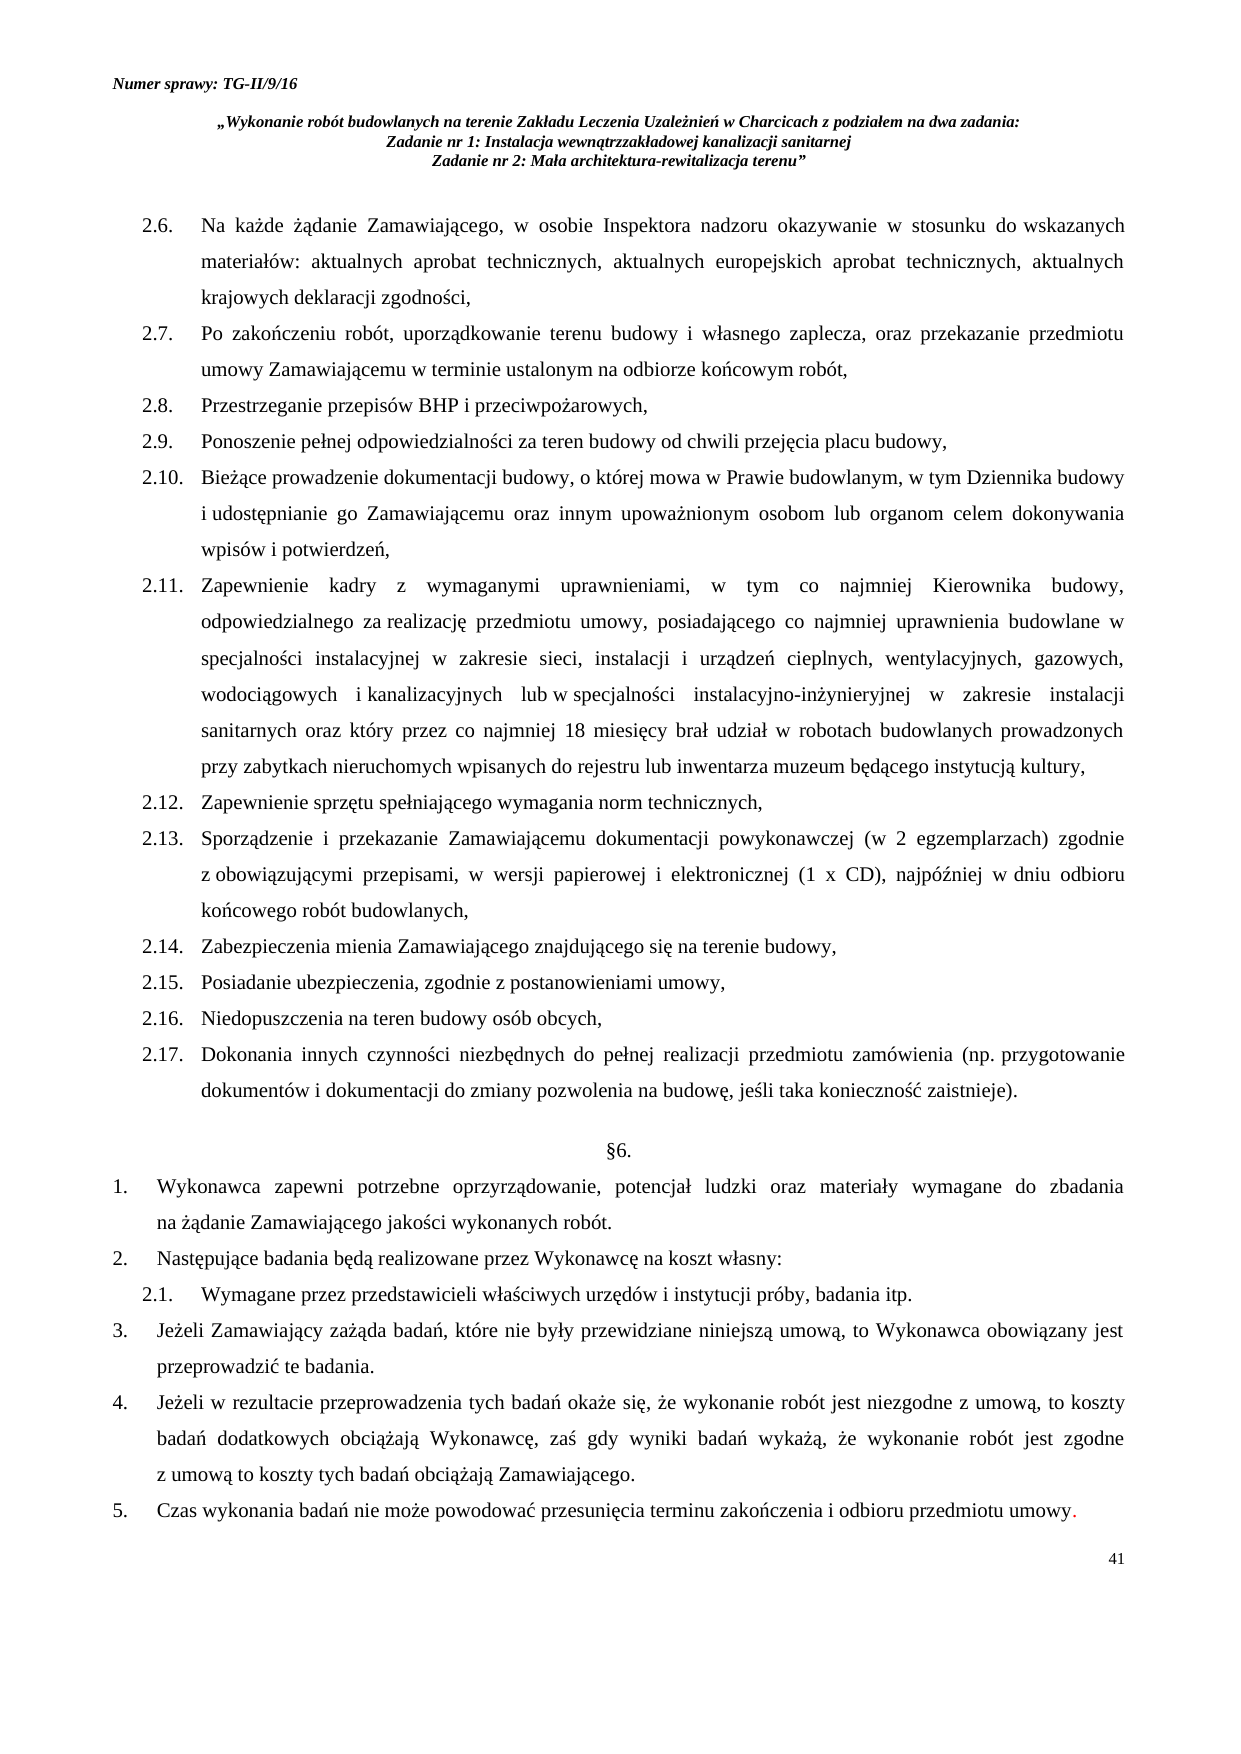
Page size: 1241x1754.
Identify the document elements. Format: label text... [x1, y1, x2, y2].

list Zabezpieczenia mienia Zamawiającego znajdującego się na terenie budowy, [142, 934, 1125, 958]
list Po zakończeniu robót, uporządkowanie terenu budowy i własnego zaplecza, oraz przekazanie przedmiotu umowy Zamawiającemu w terminie ustalonym na odbiorze końcowym robót, [142, 321, 1125, 381]
list Bieżące prowadzenie dokumentacji budowy, o której mowa w Prawie budowlanym, w tym Dziennika budowy i udostępnianie go Zamawiającemu oraz innym upoważnionym osobom lub organom celem dokonywania wpisów i potwierdzeń, [142, 465, 1125, 561]
list Zapewnienie kadry z wymaganymi uprawnieniami, w tym co najmniej Kierownika budowy, odpowiedzialnego za realizację przedmiotu umowy, posiadającego co najmniej uprawnienia budowlane w specjalności instalacyjnej w zakresie sieci, instalacji i urządzeń cieplnych, wentylacyjnych, gazowych, wodociągowych i kanalizacyjnych lub w specjalności instalacyjno-inżynieryjnej w zakresie instalacji sanitarnych oraz który przez co najmniej 18 miesięcy brał udział w robotach budowlanych prowadzonych przy zabytkach nieruchomych wpisanych do rejestru lub inwentarza muzeum będącego instytucją kultury, [142, 573, 1125, 778]
list Sporządzenie i przekazanie Zamawiającemu dokumentacji powykonawczej (w 2 egzemplarzach) zgodnie z obowiązującymi przepisami, w wersji papierowej i elektronicznej (1 x CD), najpóźniej w dniu odbioru końcowego robót budowlanych, [142, 826, 1125, 922]
list Wykonawca zapewni potrzebne oprzyrządowanie, potencjał ludzki oraz materiały wymagane do zbadania na żądanie Zamawiającego jakości wykonanych robót. [112, 1174, 1125, 1234]
list Wymagane przez przedstawicieli właściwych urzędów i instytucji próby, badania itp. [142, 1282, 1125, 1306]
list Ponoszenie pełnej odpowiedzialności za teren budowy od chwili przejęcia placu budowy, [142, 429, 1125, 453]
list Niedopuszczenia na teren budowy osób obcych, [142, 1006, 1125, 1030]
list Jeżeli Zamawiający zażąda badań, które nie były przewidziane niniejszą umową, to Wykonawca obowiązany jest przeprowadzić te badania. [112, 1318, 1125, 1378]
list Na każde żądanie Zamawiającego, w osobie Inspektora nadzoru okazywanie w stosunku do wskazanych materiałów: aktualnych aprobat technicznych, aktualnych europejskich aprobat technicznych, aktualnych krajowych deklaracji zgodności, [142, 213, 1125, 309]
list Zapewnienie sprzętu spełniającego wymagania norm technicznych, [142, 789, 1125, 814]
list Przestrzeganie przepisów BHP i przeciwpożarowych, [142, 393, 1125, 417]
list Posiadanie ubezpieczenia, zgodnie z postanowieniami umowy, [142, 970, 1125, 994]
list Następujące badania będą realizowane przez Wykonawcę na koszt własny: [112, 1246, 1125, 1270]
list Dokonania innych czynności niezbędnych do pełnej realizacji przedmiotu zamówienia (np. przygotowanie dokumentów i dokumentacji do zmiany pozwolenia na budowę, jeśli taka konieczność zaistnieje). [142, 1042, 1125, 1102]
list Czas wykonania badań nie może powodować przesunięcia terminu zakończenia i odbioru przedmiotu umowy. [112, 1498, 1125, 1522]
text §6. [112, 1138, 1125, 1162]
list Jeżeli w rezultacie przeprowadzenia tych badań okaże się, że wykonanie robót jest niezgodne z umową, to koszty badań dodatkowych obciążają Wykonawcę, zaś gdy wyniki badań wykażą, że wykonanie robót jest zgodne z umową to koszty tych badań obciążają Zamawiającego. [112, 1390, 1125, 1486]
